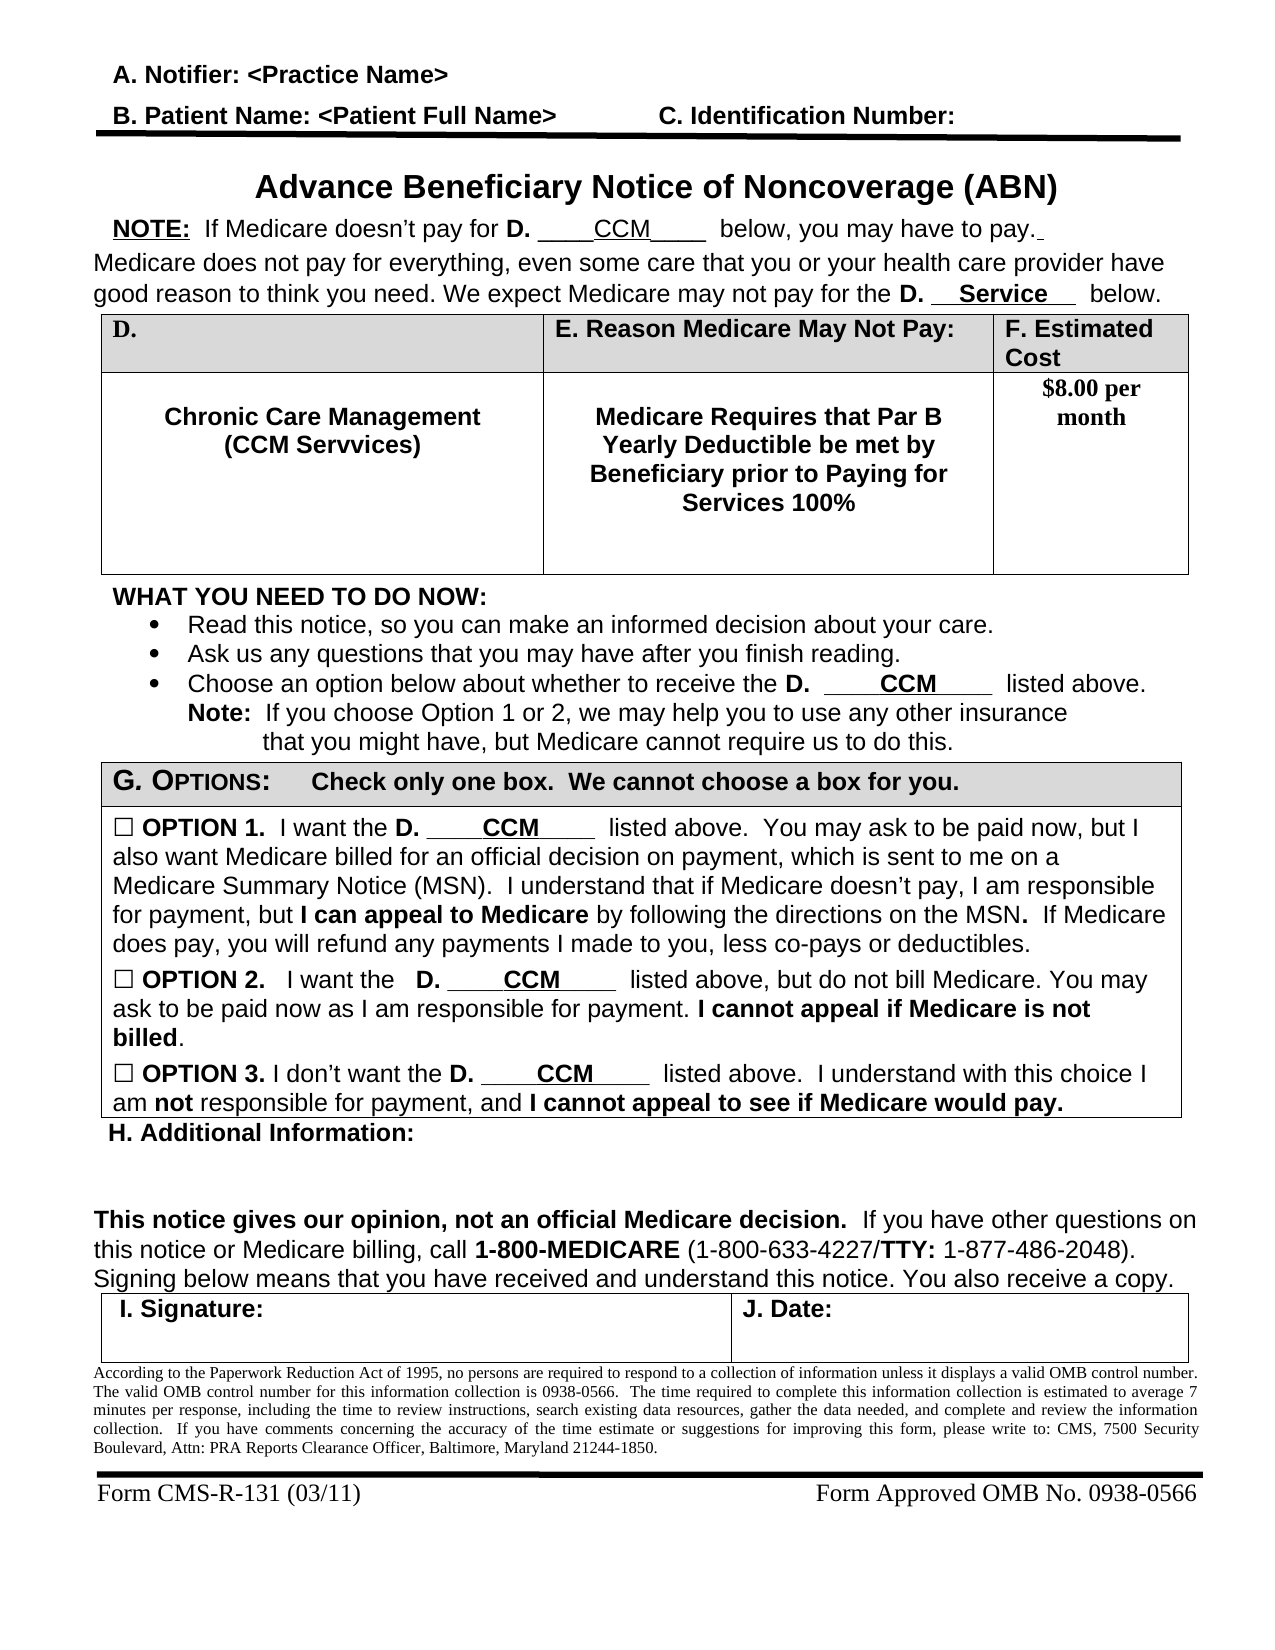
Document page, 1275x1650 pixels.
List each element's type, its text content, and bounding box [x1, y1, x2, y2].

text Note: If you choose Option 1 or 2, we may help you to use any other insurance that you might have, but Medicare cannot require us to do this. [187, 698, 1128, 755]
subtitle A. Notifier: <Practice Name> [112, 60, 1200, 89]
table_cell Medicare Requires that Par B Yearly Deductible be met by Beneficiary prior to Paying for Services 100% [544, 373, 993, 574]
text According to the Paperwork Reduction Act of 1995, no persons are required to respond to a collection of information unless it displays a valid OMB control number. The valid OMB control number for this information collection is 0938-0566. The time required to complete this information collection is estimated to average 7 minutes per response, including the time to review instructions, search existing data resources, gather the data needed, and complete and review the information collection. If you have comments concerning the accuracy of the time estimate or suggestions for improving this form, please write to: CMS, , Attn: PRA Reports Clearance Officer, , 21244-1850. [93, 1363, 1200, 1457]
text Choose an option below about whether to receive the D. ____CCM____ listed above. [150, 669, 1200, 698]
table_header I. Signature: [102, 1294, 731, 1362]
text Ask us any questions that you may have after you finish reading. [150, 639, 1200, 669]
text Signing below means that you have received and understand this notice. You also receive a copy. [93, 1264, 1204, 1293]
text What you need to do now: [112, 582, 1200, 610]
text good reason to think you need. We expect Medicare may not pay for the D. __Service__ below. [93, 282, 1242, 307]
table_header E. Reason Medicare May Not Pay: [544, 315, 993, 372]
table_header J. Date: [732, 1294, 1188, 1362]
table_header G. Options: Check only one box. We cannot choose a box for you. [102, 763, 1181, 806]
table_header F. Estimated Cost [994, 315, 1188, 372]
text H. Additional Information: [52, 1118, 1260, 1147]
table_header D. [102, 315, 543, 372]
table_cell Chronic Care Management (CCM Servvices) [102, 373, 543, 574]
text Read this notice, so you can make an informed decision about your care. [150, 610, 1200, 639]
table_cell $8.00 per month [994, 373, 1188, 574]
text Form CMS-R-131 (03/11) Form Approved OMB No. 0938-0566 [94, 1457, 1200, 1507]
text This notice gives our opinion, not an official Medicare decision. If you have other questions on this notice or Medicare billing, call 1-800-MEDICARE (1-800-633-4227/TTY: 1-877-486-2048). [94, 1206, 1204, 1264]
text Medicare does not pay for everything, even some care that you or your health care provider have [93, 251, 1242, 276]
table_cell ☐ OPTION 1. I want the D. ____CCM____ listed above. You may ask to be paid now, but I also want Medicare billed for an official decision on payment, which is sent to me on a Medicare Summary Notice (MSN). I understand that if Medicare doesn’t pay, I am responsible for payment, but I can appeal to Medicare by following the directions on the MSN. If Medicare does pay, you will refund any payments I made to you, less co-pays or deductibles. ☐ OPTION 2. I want the D. ____CCM____ listed above, but do not bill Medicare. You may ask to be paid now as I am responsible for payment. I cannot appeal if Medicare is not billed. ☐ OPTION 3. I don’t want the D. ____CCM____ listed above. I understand with this choice I am not responsible for payment, and I cannot appeal to see if Medicare would pay. [102, 807, 1181, 1117]
subtitle NOTE: If Medicare doesn’t pay for D. ____CCM____ below, you may have to pay. [112, 214, 1200, 243]
subtitle Advance Beneficiary Notice of Noncoverage (ABN) [112, 167, 1200, 206]
subtitle B. Patient Name: <Patient Full Name> C. Identification Number: [112, 101, 1200, 130]
